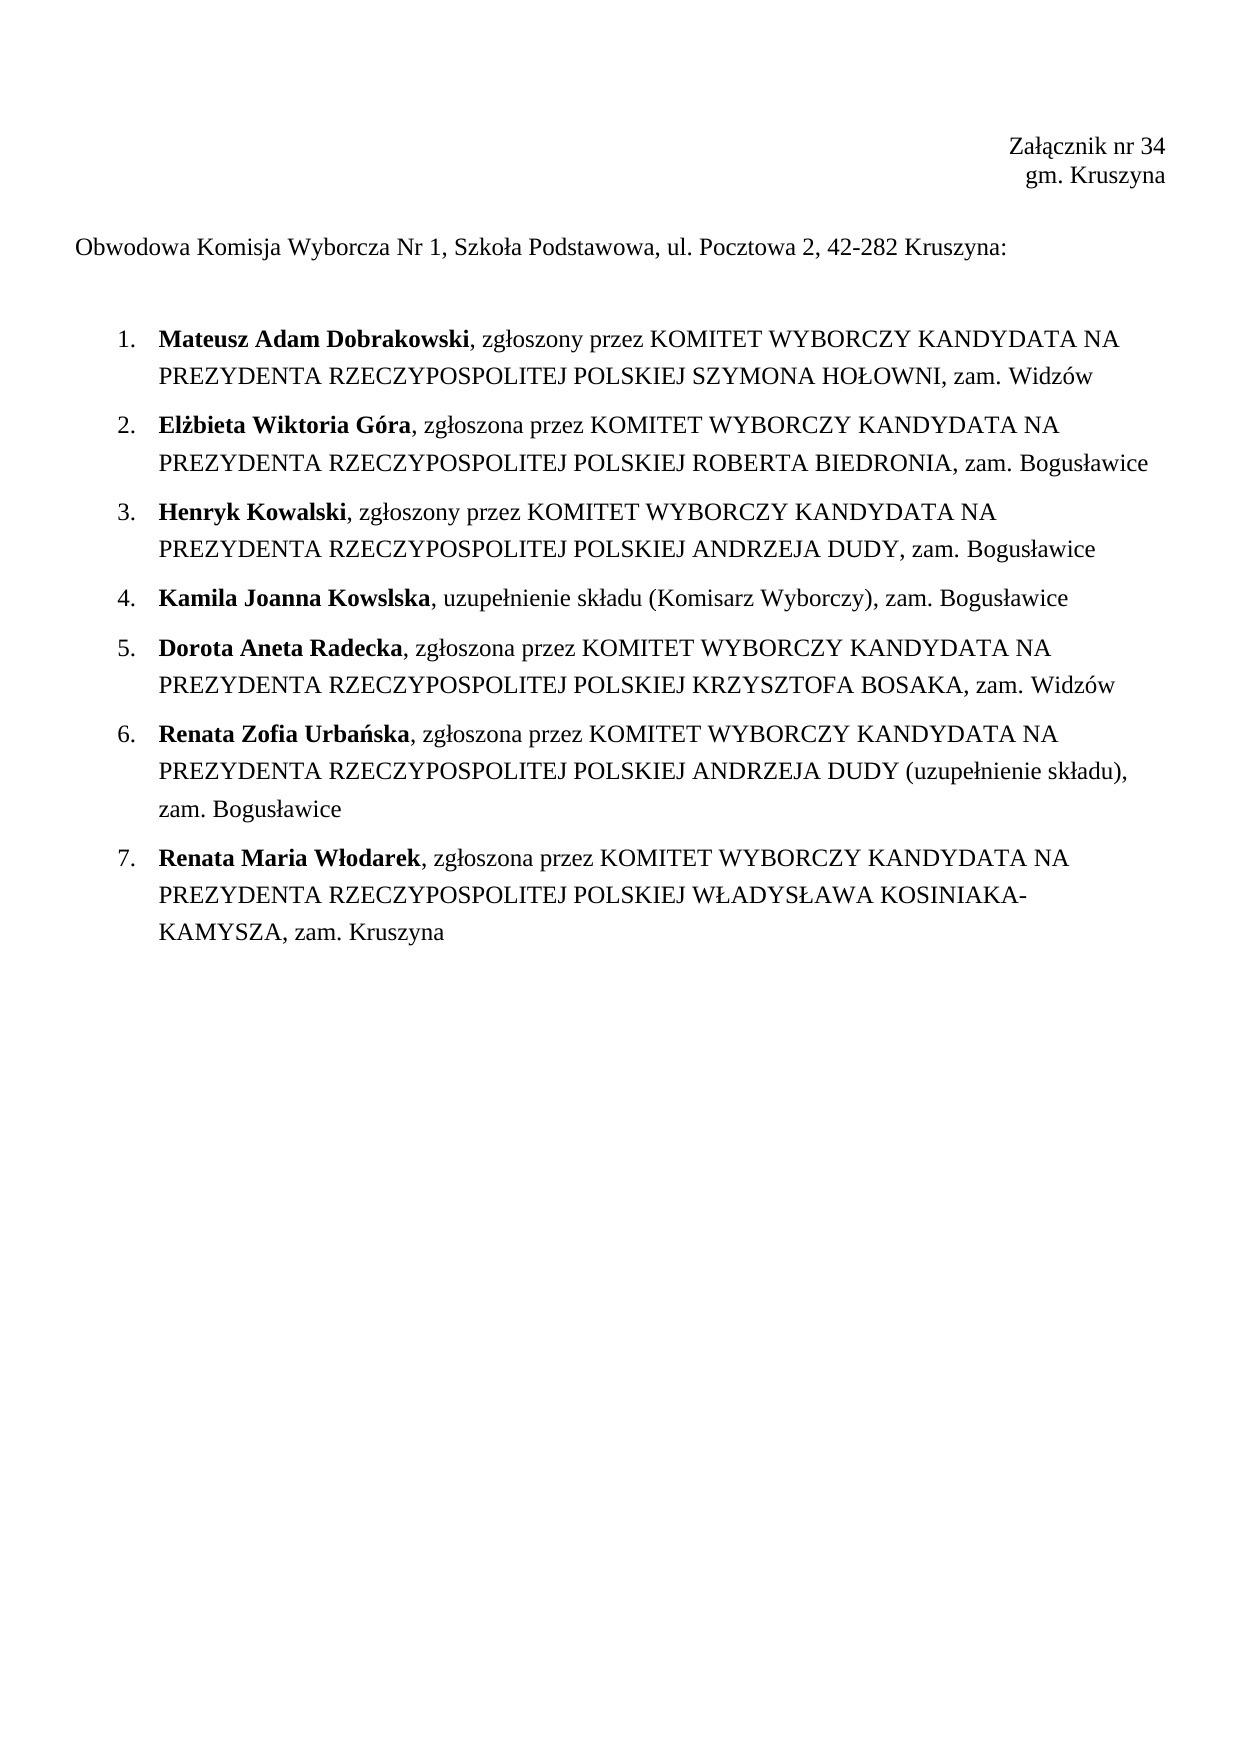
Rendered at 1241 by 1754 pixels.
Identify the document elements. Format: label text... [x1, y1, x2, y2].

text Załącznik nr 34 [607, 131, 1165, 160]
table_header Mateusz Adam Dobrakowski, zgłoszony przez KOMITET WYBORCZY KANDYDATA NA PREZYDENTA RZECZYPOSPOLITEJ POLSKIEJ SZYMONA HOŁOWNI, zam. Widzów [147, 318, 1166, 405]
table_cell 2. [74, 405, 147, 491]
text gm. Kruszyna [75, 160, 1165, 189]
table_cell 7. [74, 837, 147, 961]
table_cell Renata Maria Włodarek, zgłoszona przez KOMITET WYBORCZY KANDYDATA NA PREZYDENTA RZECZYPOSPOLITEJ POLSKIEJ WŁADYSŁAWA KOSINIAKA-KAMYSZA, zam. Kruszyna [147, 837, 1166, 961]
table_cell Kamila Joanna Kowslska, uzupełnienie składu (Komisarz Wyborczy), zam. Bogusławice [147, 578, 1166, 627]
table_cell 4. [74, 578, 147, 627]
table_cell 5. [74, 627, 147, 713]
table_cell 6. [74, 713, 147, 837]
table_cell Elżbieta Wiktoria Góra, zgłoszona przez KOMITET WYBORCZY KANDYDATA NA PREZYDENTA RZECZYPOSPOLITEJ POLSKIEJ ROBERTA BIEDRONIA, zam. Bogusławice [147, 405, 1166, 491]
table_cell Dorota Aneta Radecka, zgłoszona przez KOMITET WYBORCZY KANDYDATA NA PREZYDENTA RZECZYPOSPOLITEJ POLSKIEJ KRZYSZTOFA BOSAKA, zam. Widzów [147, 627, 1166, 713]
text Obwodowa Komisja Wyborcza Nr 1, Szkoła Podstawowa, ul. Pocztowa 2, 42-282 Kruszyna: [75, 232, 1165, 261]
table_cell Henryk Kowalski, zgłoszony przez KOMITET WYBORCZY KANDYDATA NA PREZYDENTA RZECZYPOSPOLITEJ POLSKIEJ ANDRZEJA DUDY, zam. Bogusławice [147, 491, 1166, 578]
table_cell Renata Zofia Urbańska, zgłoszona przez KOMITET WYBORCZY KANDYDATA NA PREZYDENTA RZECZYPOSPOLITEJ POLSKIEJ ANDRZEJA DUDY (uzupełnienie składu), zam. Bogusławice [147, 713, 1166, 837]
table_header 1. [74, 318, 147, 405]
table_cell 3. [74, 491, 147, 578]
